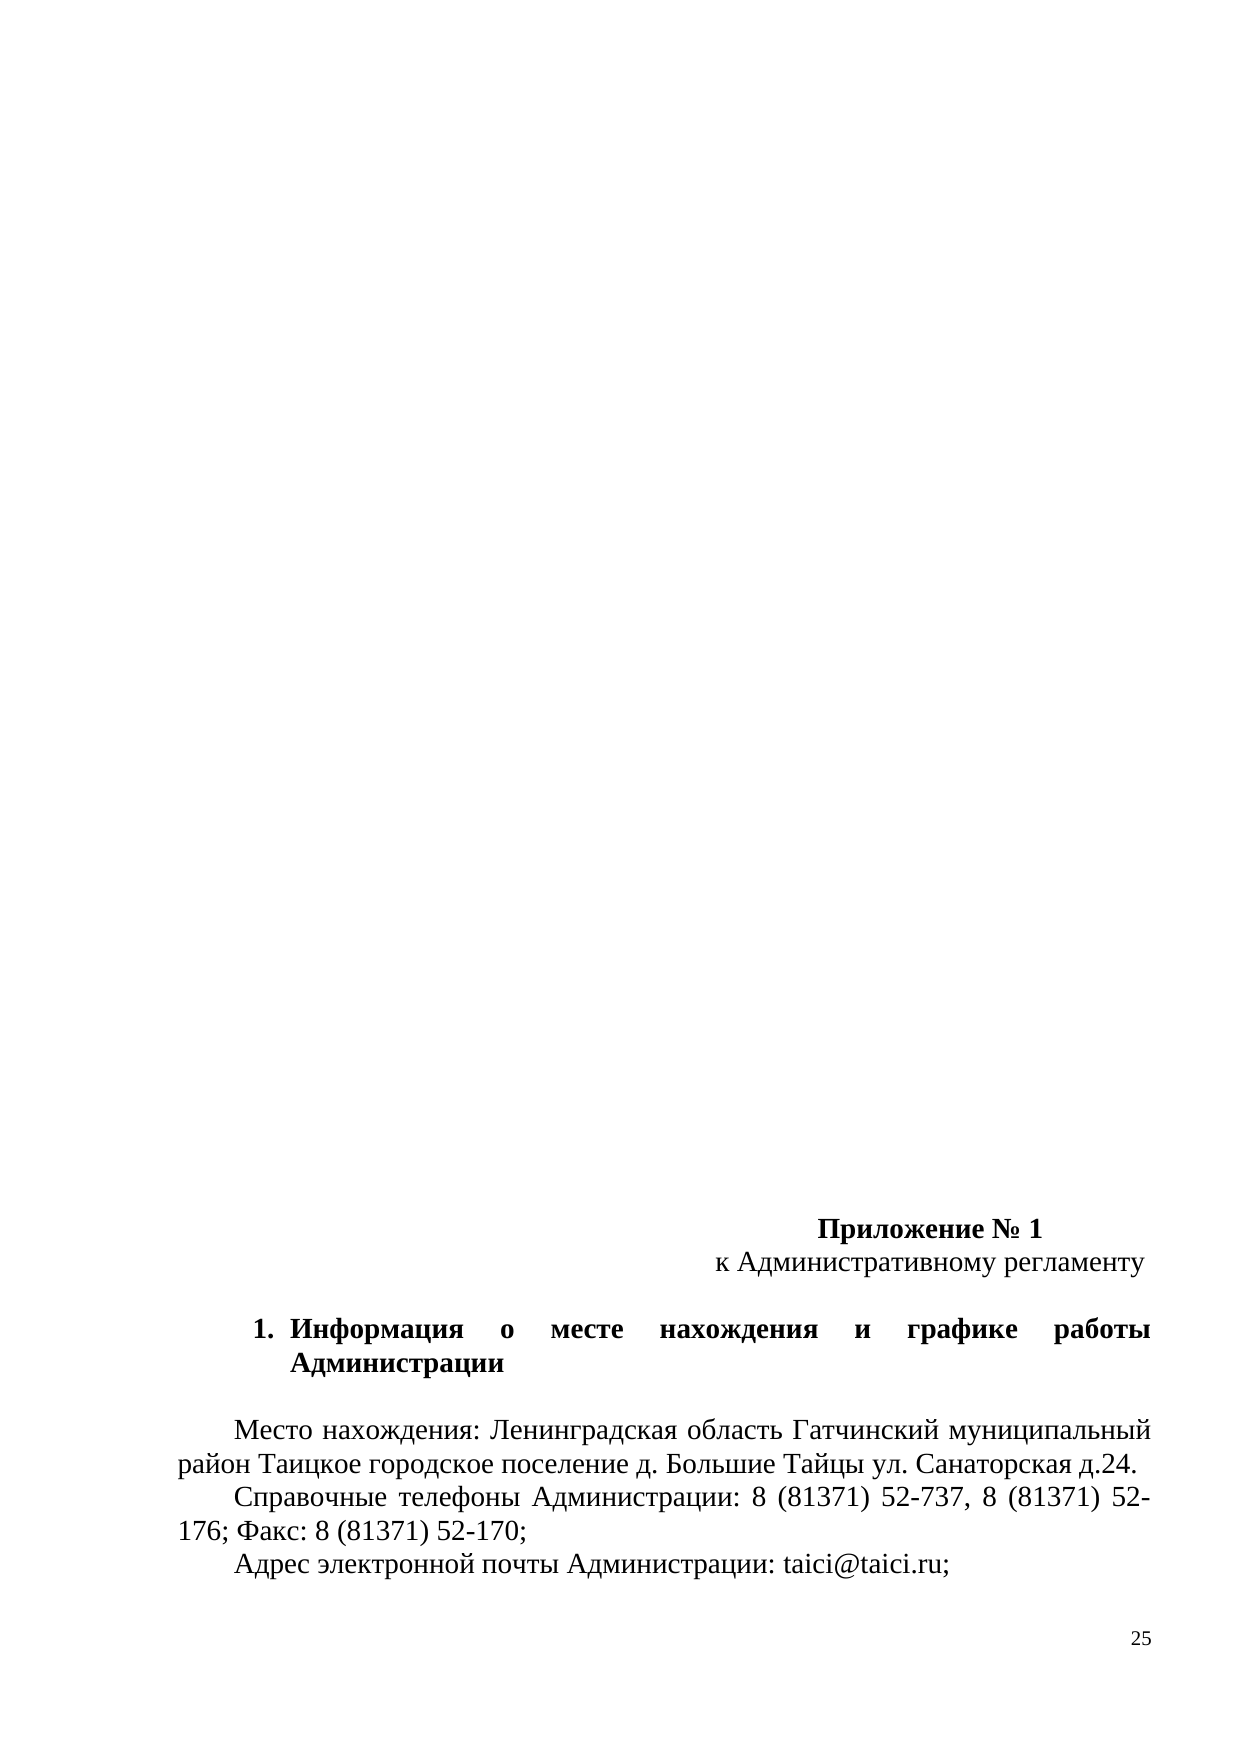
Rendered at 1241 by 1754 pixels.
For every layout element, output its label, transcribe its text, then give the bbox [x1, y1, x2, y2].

list Информация о месте нахождения и графике работы Администрации [252, 1312, 1152, 1379]
text к Административному регламенту [702, 1244, 1152, 1278]
text Справочные телефоны Администрации: 8 (81371) 52-737, 8 (81371) 52-176; Факс: 8 (81371) 52-170; [177, 1479, 1152, 1546]
text Место нахождения: Ленинградская область Гатчинский муниципальный район Таицкое городское поселение д. Большие Тайцы ул. Санаторская д.24. [177, 1412, 1152, 1479]
text Адрес электронной почты Администрации: taici@taici.ru; [177, 1546, 1152, 1580]
text Приложение № 1 [702, 1211, 1152, 1244]
